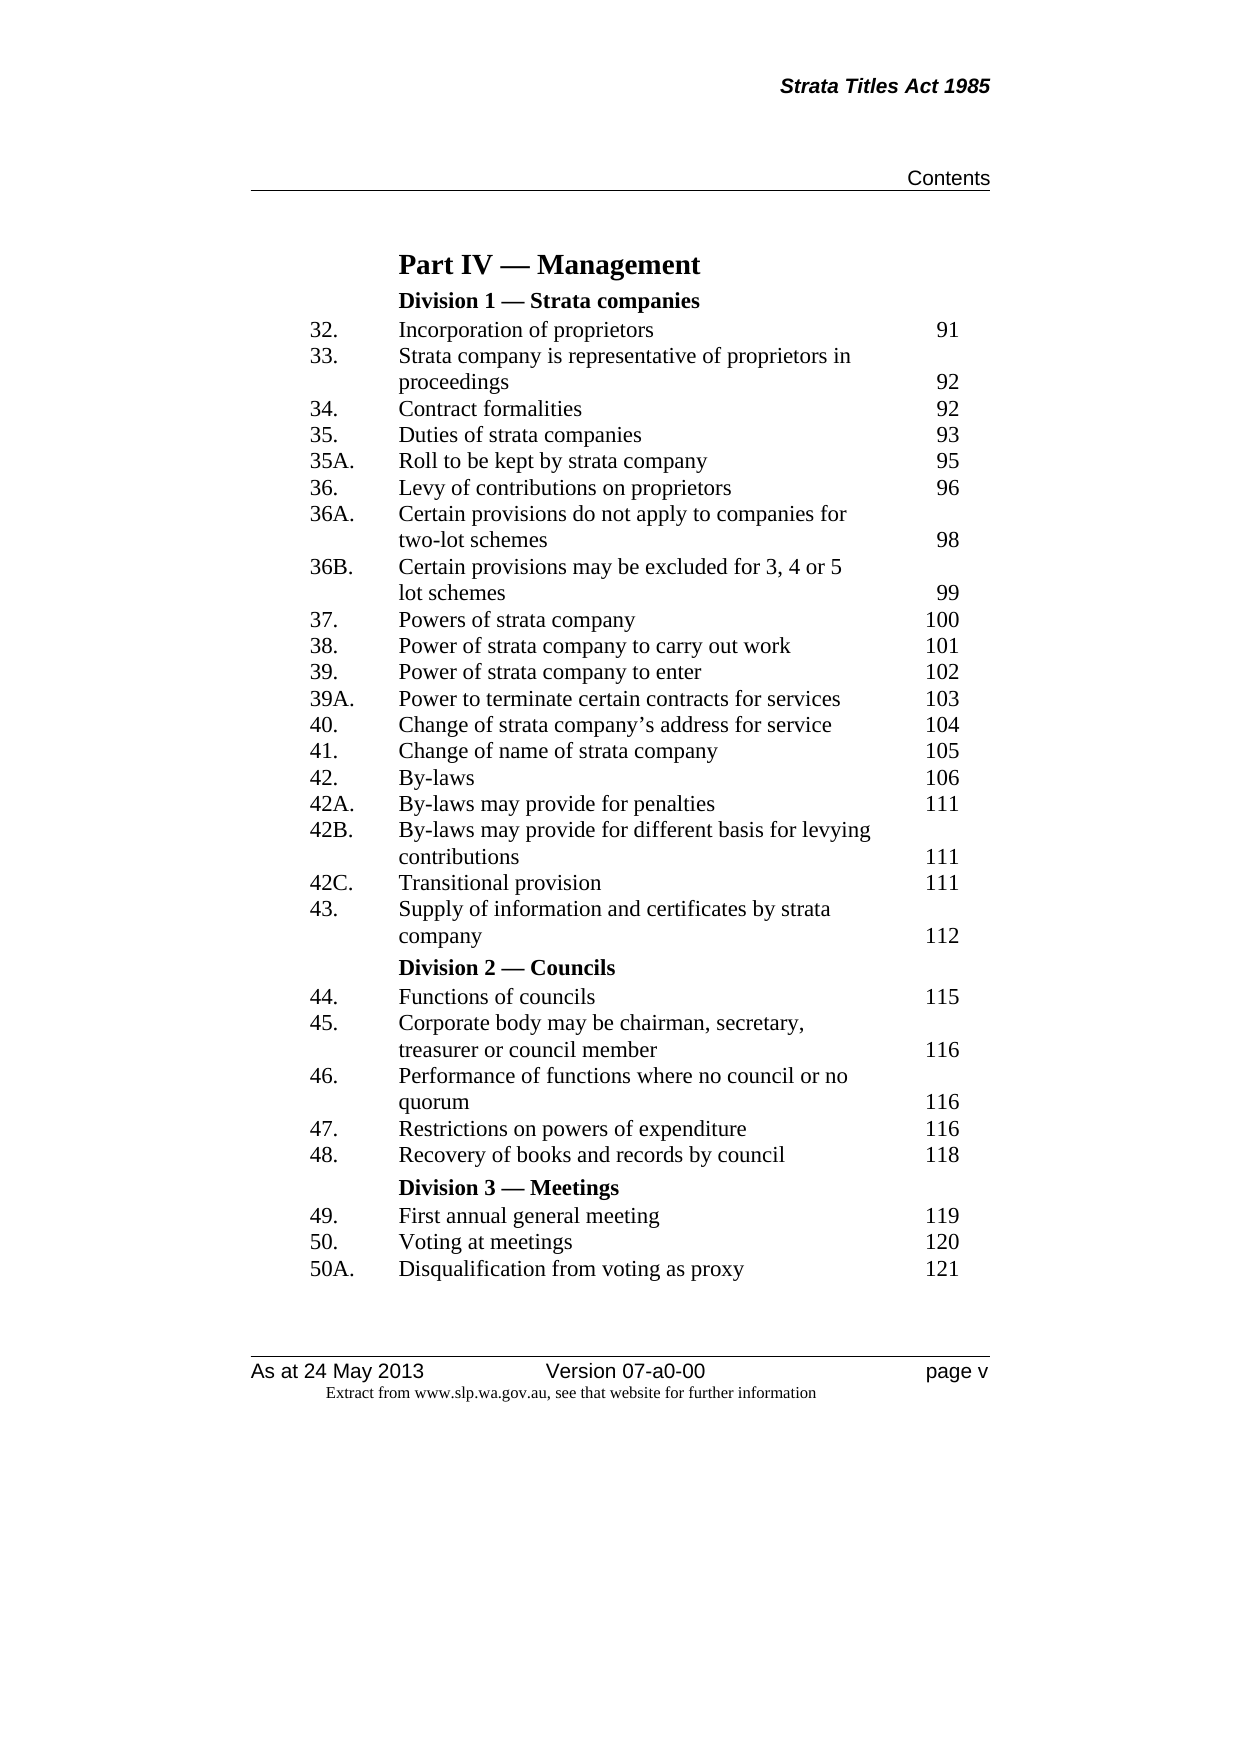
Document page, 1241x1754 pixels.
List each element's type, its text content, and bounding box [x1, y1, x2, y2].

text 49. First annual general meeting 119 [309, 1202, 872, 1228]
text 42A. By-laws may provide for penalties 111 [309, 790, 872, 816]
text 32. Incorporation of proprietors 91 [309, 316, 872, 342]
text 35. Duties of strata companies 93 [309, 421, 872, 447]
text 37. Powers of strata company 100 [309, 606, 872, 632]
text 33. Strata company is representative of proprietors in proceedings 92 [309, 342, 872, 395]
text 36B. Certain provisions may be excluded for 3, 4 or 5 lot schemes 99 [309, 553, 872, 606]
text 48. Recovery of books and records by council 118 [309, 1141, 872, 1167]
text Division 2 — Councils [398, 954, 872, 981]
text 42. By-laws 106 [309, 764, 872, 790]
text 46. Performance of functions where no council or no quorum 116 [309, 1062, 872, 1115]
text 43. Supply of information and certificates by strata company 112 [309, 896, 872, 948]
text 42C. Transitional provision 111 [309, 869, 872, 896]
text 36A. Certain provisions do not apply to companies for two-lot schemes 98 [309, 500, 872, 553]
text 50. Voting at meetings 120 [309, 1228, 872, 1255]
text 35A. Roll to be kept by strata company 95 [309, 447, 872, 474]
text Division 1 — Strata companies [398, 287, 872, 314]
text 34. Contract formalities 92 [309, 395, 872, 421]
text 42B. By-laws may provide for different basis for levying contributions 111 [309, 816, 872, 869]
text Part IV — Management [398, 247, 872, 281]
text Division 3 — Meetings [398, 1174, 872, 1200]
text 41. Change of name of strata company 105 [309, 737, 872, 764]
text 44. Functions of councils 115 [309, 983, 872, 1009]
text 50A. Disqualification from voting as proxy 121 [309, 1255, 872, 1281]
text 38. Power of strata company to carry out work 101 [309, 632, 872, 658]
text 36. Levy of contributions on proprietors 96 [309, 474, 872, 500]
text 47. Restrictions on powers of expenditure 116 [309, 1115, 872, 1141]
text 39. Power of strata company to enter 102 [309, 658, 872, 685]
text 45. Corporate body may be chairman, secretary, treasurer or council member 116 [309, 1009, 872, 1062]
text 39A. Power to terminate certain contracts for services 103 [309, 685, 872, 711]
text 40. Change of strata company’s address for service 104 [309, 711, 872, 737]
